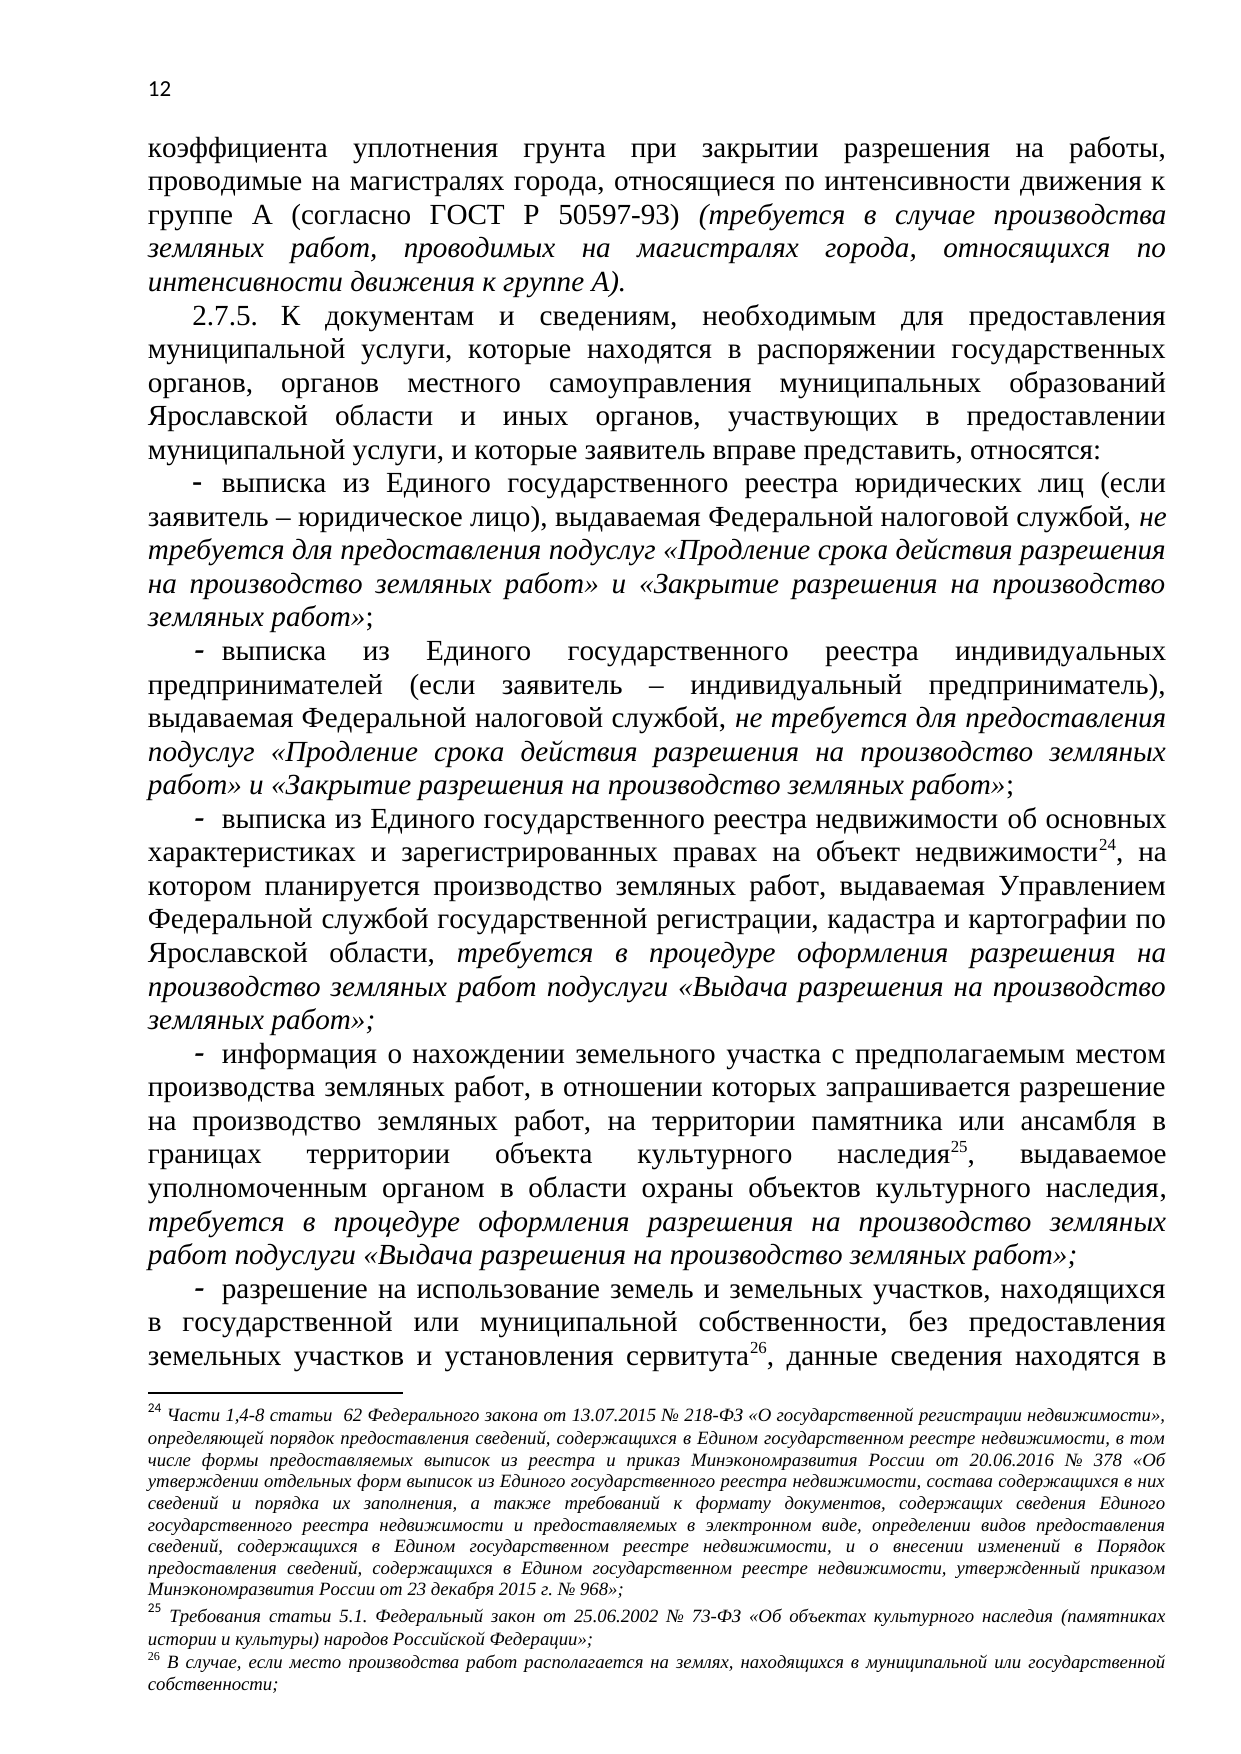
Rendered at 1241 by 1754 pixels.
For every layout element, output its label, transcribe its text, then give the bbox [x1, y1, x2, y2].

list выписка из Единого государственного реестра юридических лиц (если заявитель – юридическое лицо), выдаваемая Федеральной налоговой службой, не требуется для предоставления подуслуг «Продление срока действия разрешения на производство земляных работ» и «Закрытие разрешения на производство земляных работ»; [148, 465, 1167, 633]
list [148, 1271, 1167, 1371]
list информация о нахождении земельного участка с предполагаемым местом производства земляных работ, в отношении которых запрашивается разрешение на производство земляных работ, на территории памятника или ансамбля в границах территории объекта культурного наследия, выдаваемое уполномоченным органом в области охраны объектов культурного наследия, требуется в процедуре оформления разрешения на производство земляных работ подуслуги «Выдача разрешения на производство земляных работ»; [148, 1036, 1167, 1271]
list К документам и сведениям, необходимым для предоставления муниципальной услуги, которые находятся в распоряжении государственных органов, органов местного самоуправления муниципальных образований Ярославской области и иных органов, участвующих в предоставлении муниципальной услуги, и которые заявитель вправе представить, относятся: [148, 298, 1167, 465]
list выписка из Единого государственного реестра индивидуальных предпринимателей (если заявитель – индивидуальный предприниматель), выдаваемая Федеральной налоговой службой, не требуется для предоставления подуслуг «Продление срока действия разрешения на производство земляных работ» и «Закрытие разрешения на производство земляных работ»; [148, 633, 1167, 801]
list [148, 130, 1167, 298]
list выписка из Единого государственного реестра недвижимости об основных характеристиках и зарегистрированных правах на объект недвижимости, на котором планируется производство земляных работ, выдаваемая Управлением Федеральной службой государственной регистрации, кадастра и картографии по Ярославской области, требуется в процедуре оформления разрешения на производство земляных работ подуслуги «Выдача разрешения на производство земляных работ»; [148, 801, 1167, 1036]
